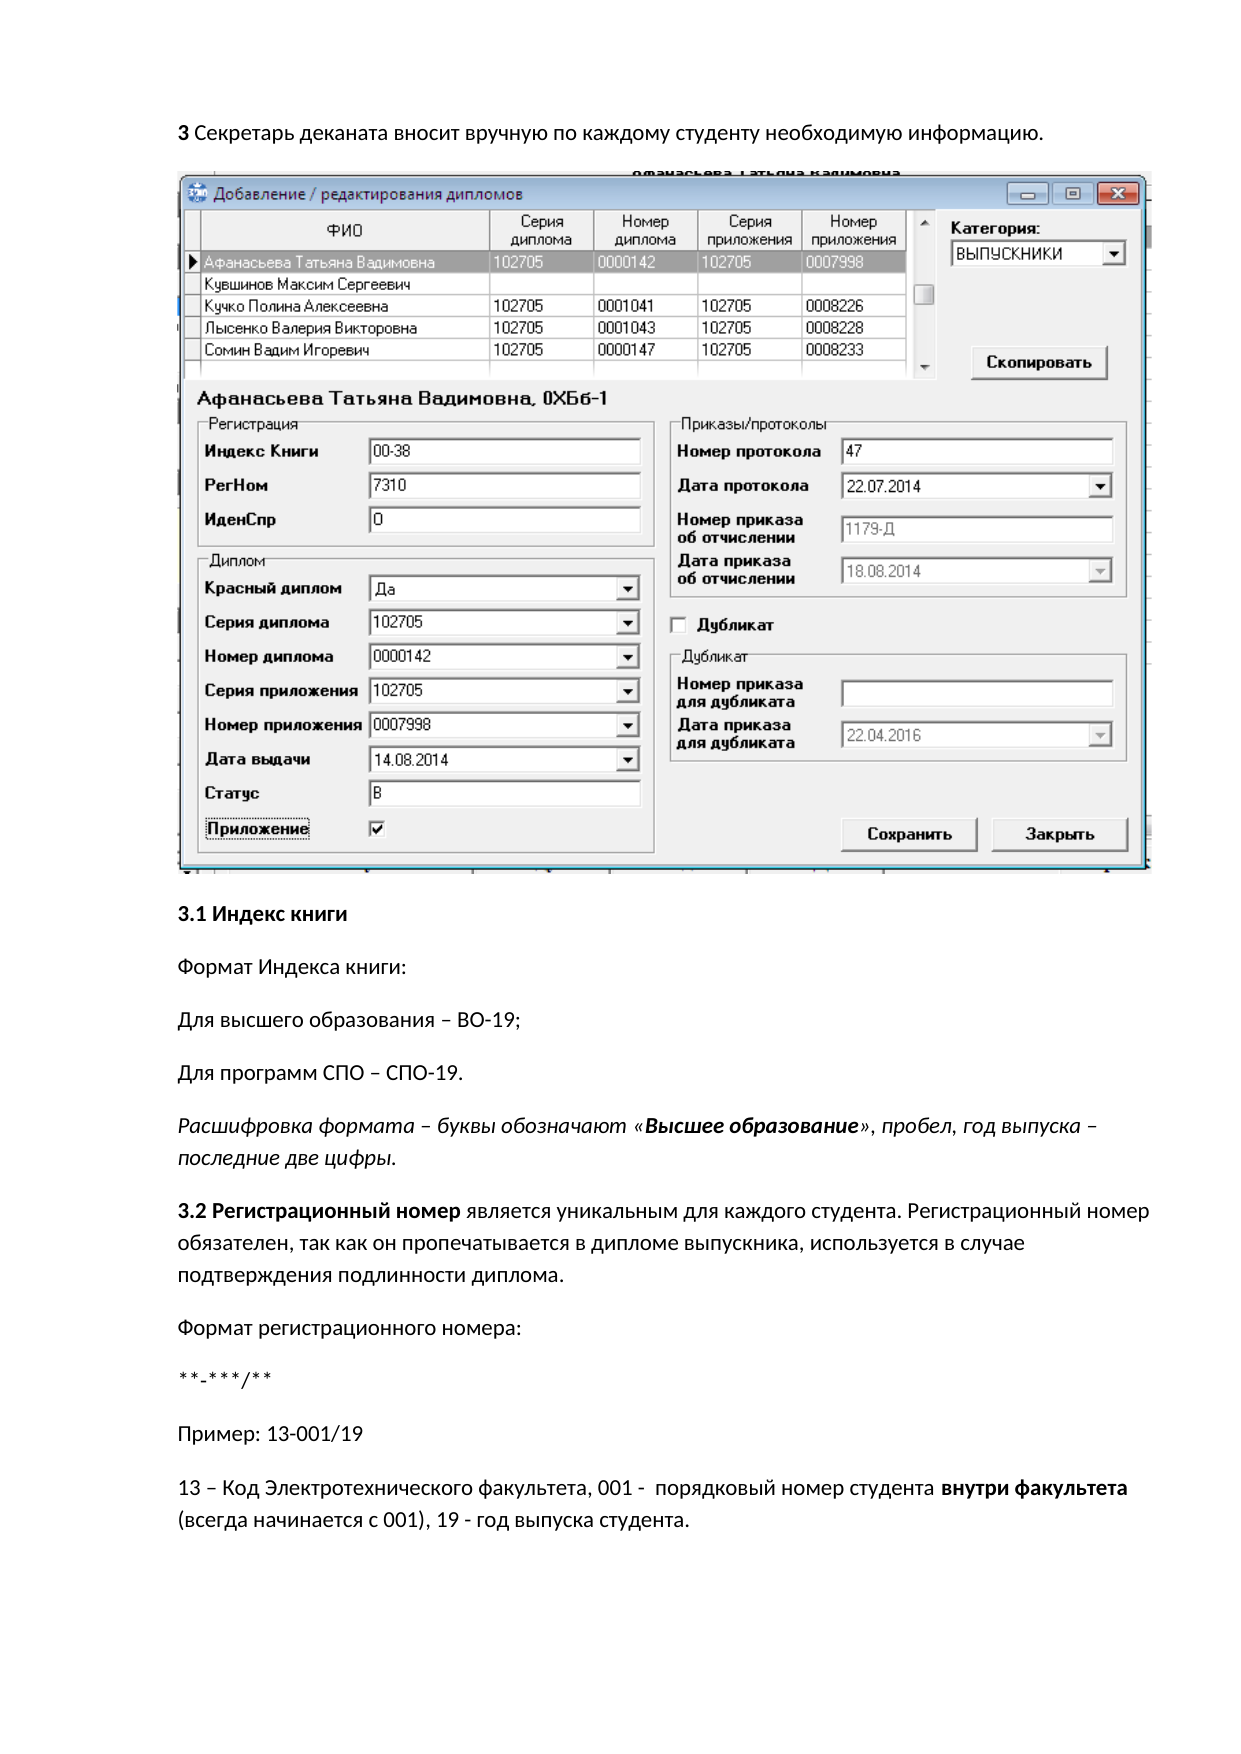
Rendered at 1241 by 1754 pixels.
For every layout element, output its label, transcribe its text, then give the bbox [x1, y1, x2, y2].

text Для высшего образования – ВО-19; [177, 1005, 1152, 1033]
picture [177, 171, 1152, 874]
text 3.2 Регистрационный номер является уникальным для каждого студента. Регистрационный номер обязателен, так как он пропечатывается в дипломе выпускника, используется в случае подтверждения подлинности диплома. [177, 1196, 1152, 1288]
text Пример: 13-001/19 [177, 1419, 1152, 1448]
text **-***/** [177, 1367, 1152, 1394]
text 3.1 Индекс книги [177, 899, 1152, 927]
text Формат регистрационного номера: [177, 1313, 1152, 1342]
text 13 – Код Электротехнического факультета, 001 - порядковый номер студента внутри факультета (всегда начинается с 001), 19 - год выпуска студента. [177, 1473, 1152, 1533]
text Для программ СПО – СПО-19. [177, 1058, 1152, 1086]
text Формат Индекса книги: [177, 952, 1152, 980]
text Расшифровка формата – буквы обозначают «Высшее образование», пробел, год выпуска – последние две цифры. [177, 1111, 1152, 1171]
text 3 Секретарь деканата вносит вручную по каждому студенту необходимую информацию. [177, 118, 1152, 146]
